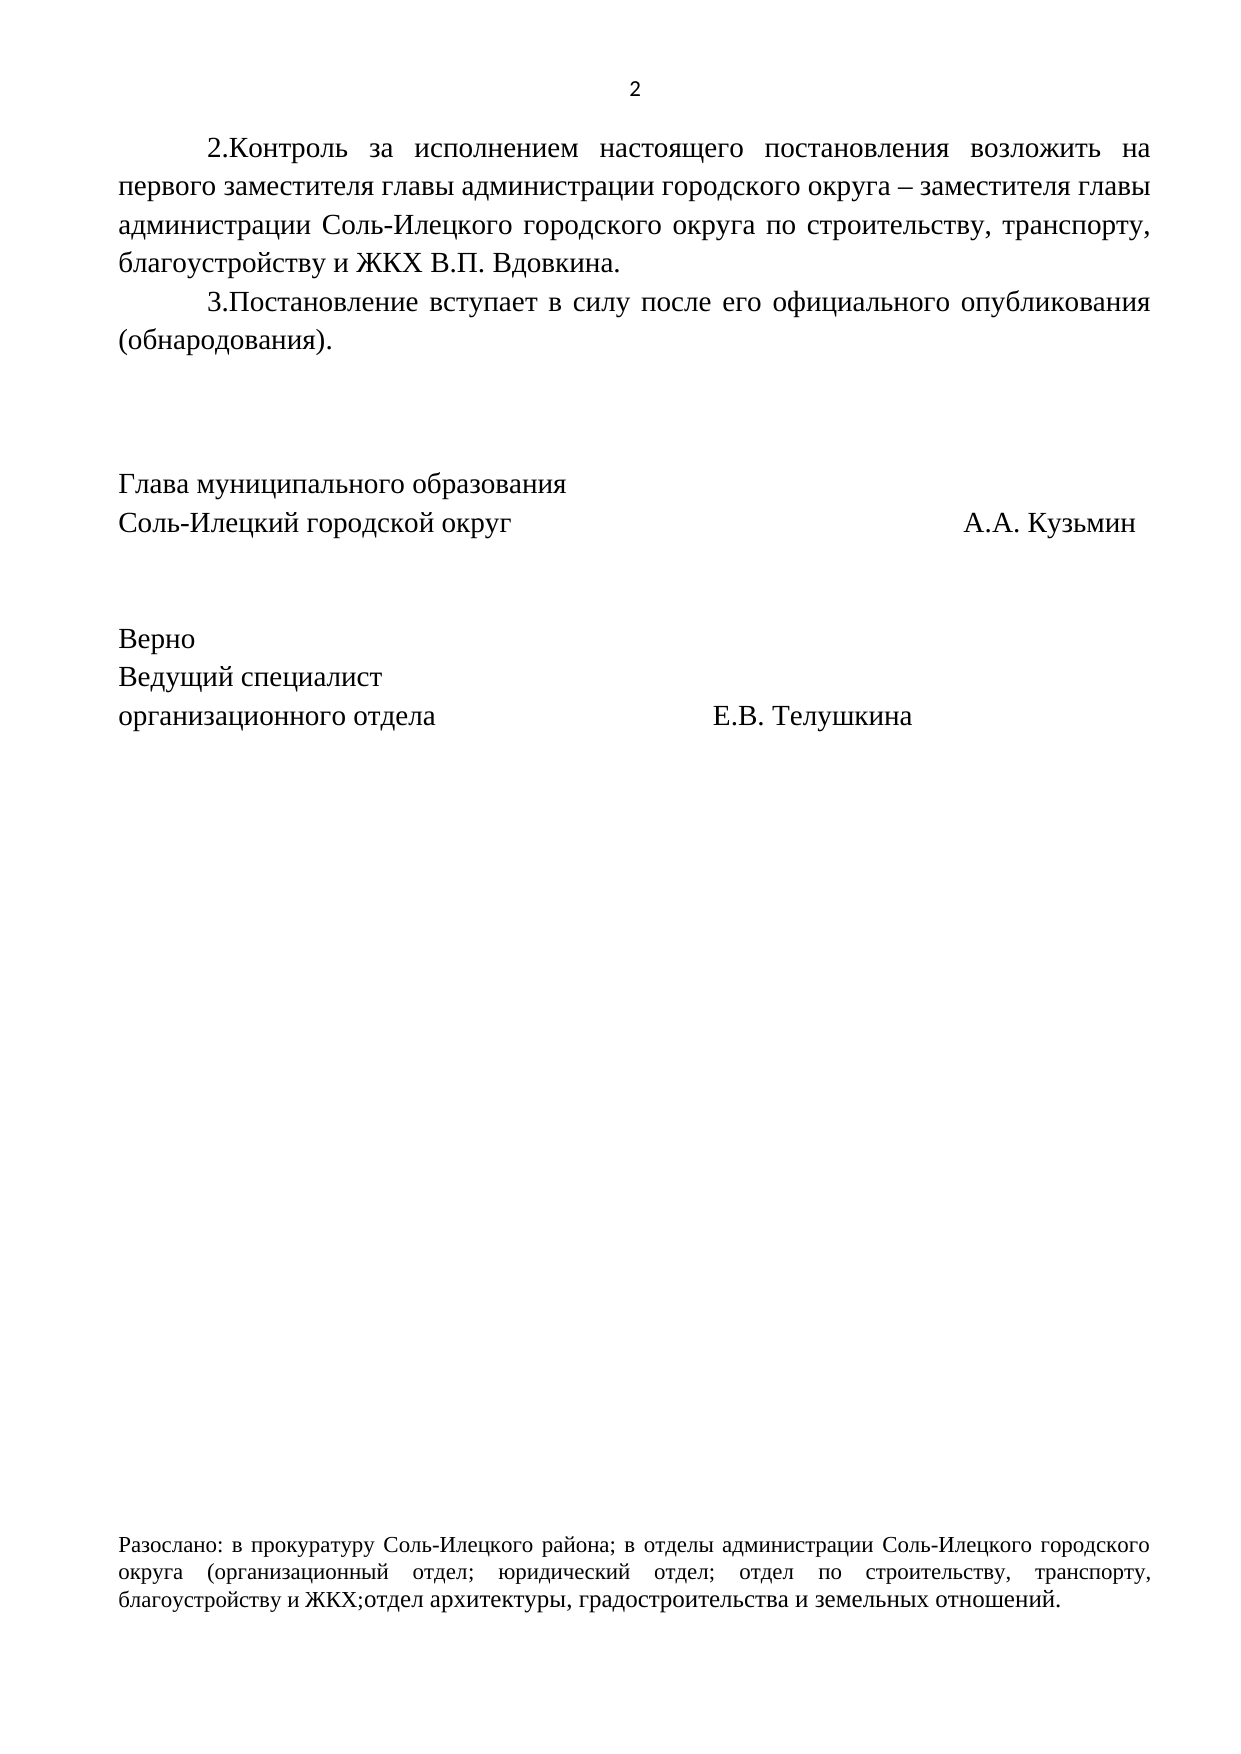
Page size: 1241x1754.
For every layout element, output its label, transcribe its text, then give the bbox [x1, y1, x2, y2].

text 2.Контроль за исполнением настоящего постановления возложить на первого заместителя главы администрации городского округа – заместителя главы администрации Соль-Илецкого городского округа по строительству, транспорту, благоустройству и ЖКХ В.П. Вдовкина. [118, 130, 1152, 279]
text Разослано: в прокуратуру Соль-Илецкого района; в отделы администрации Соль-Илецкого городского округа (организационный отдел; юридический отдел; отдел по строительству, транспорту, благоустройству и ЖКХ;отдел архитектуры, градостроительства и земельных отношений. [118, 1531, 1152, 1613]
text Глава муниципального образования [118, 467, 1152, 500]
text организационного отдела Е.В. Телушкина [118, 698, 1152, 731]
text Ведущий специалист [118, 659, 1152, 693]
text Верно [118, 621, 1152, 654]
text 3.Постановление вступает в силу после его официального опубликования (обнародования). [118, 284, 1152, 356]
text Соль-Илецкий городской округ А.А. Кузьмин [118, 505, 1152, 539]
